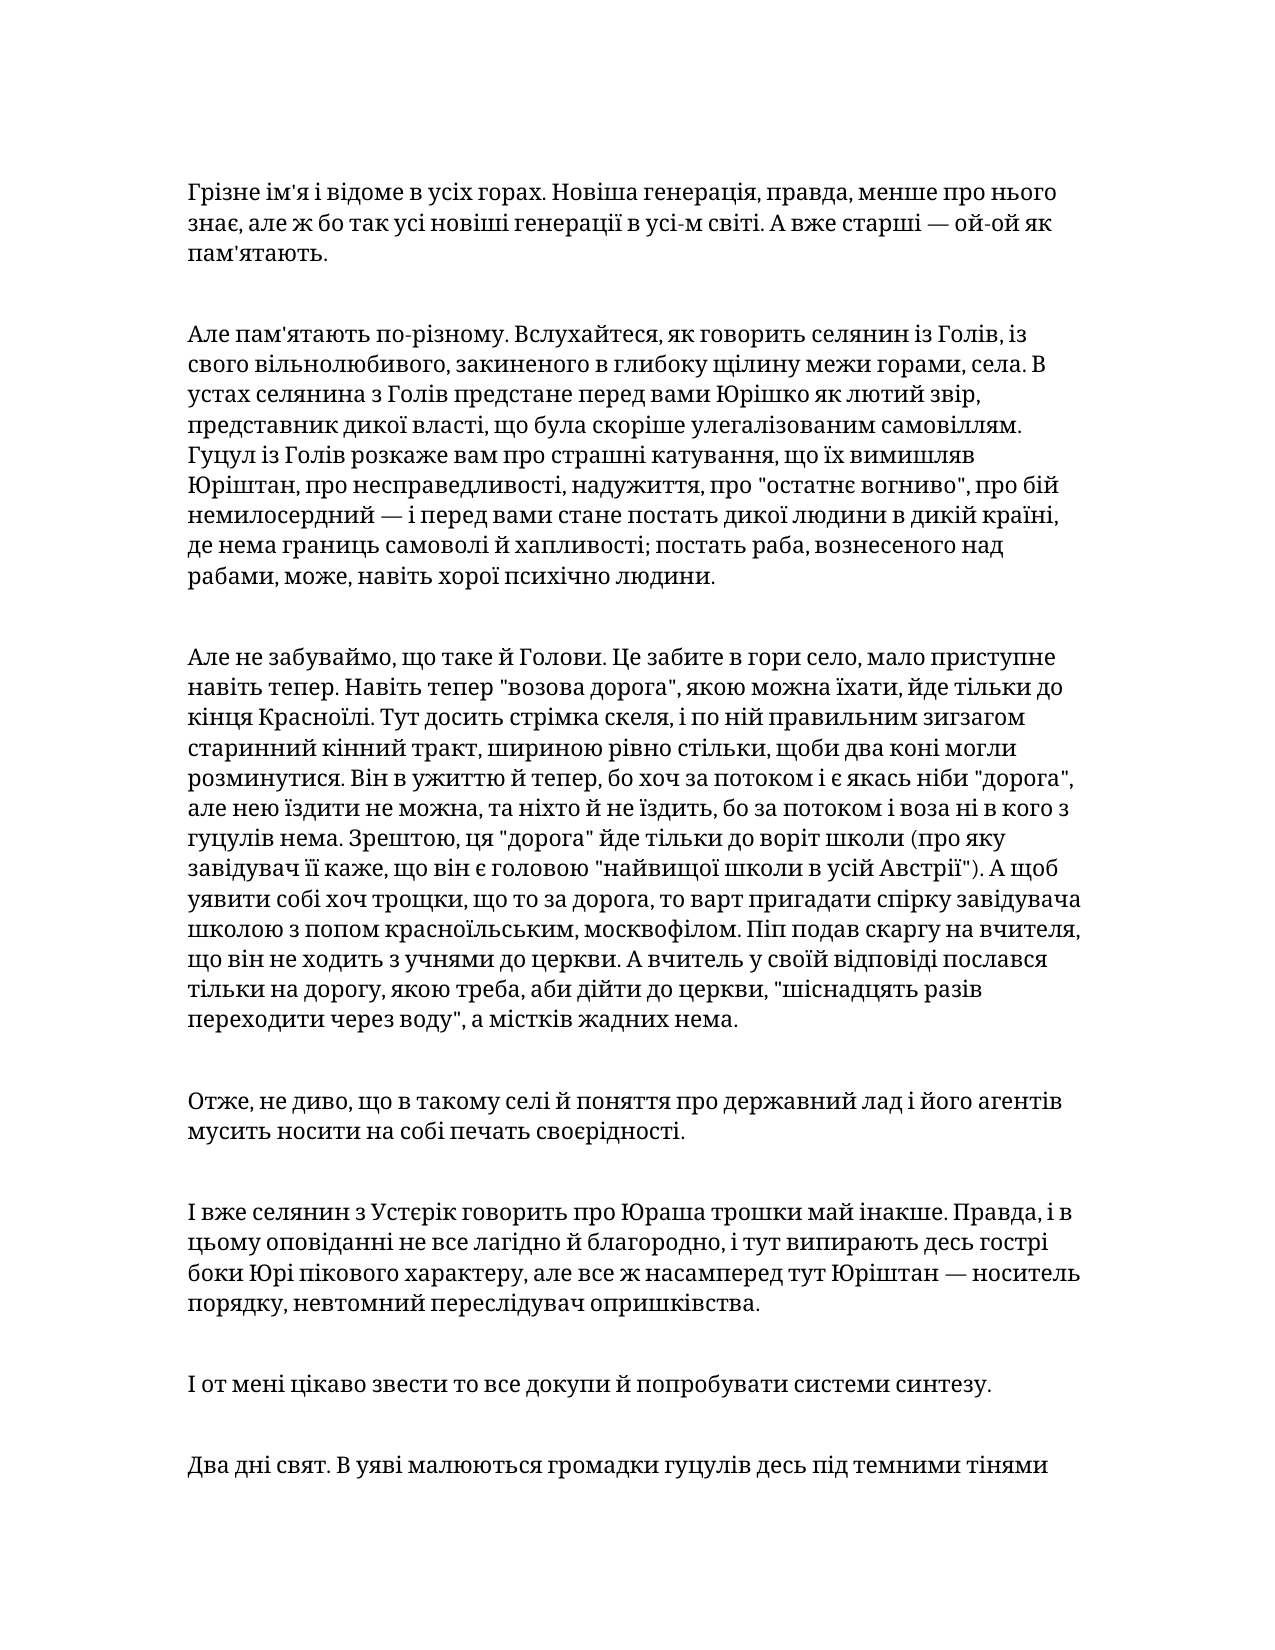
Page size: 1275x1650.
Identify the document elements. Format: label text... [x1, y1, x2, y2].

text Грізне ім'я і відоме в усіх горах. Новіша генерація, правда, менше про нього знає, але ж бо так усі новіші генерації в усі-м світі. А вже старші — ой-ой як пам'ятають. [187, 150, 1087, 267]
text Отже, не диво, що в такому селі й поняття про державний лад і його агентів мусить носити на собі печать своєрідності. [187, 1058, 1087, 1145]
text І от мені цікаво звести то все докупи й попробувати системи синтезу. [187, 1342, 1087, 1398]
text Але не забуваймо, що таке й Голови. Це забите в гори село, мало приступне навіть тепер. Навіть тепер "возова дорога", якою можна їхати, йде тільки до кінця Красноїлі. Тут досить стрімка скеля, і по ній правильним зигзагом старинний кінний тракт, шириною рівно стільки, щоби два коні могли розминутися. Він в ужиттю й тепер, бо хоч за потоком і є якась ніби "дорога", але нею їздити не можна, та ніхто й не їздить, бо за потоком і воза ні в кого з гуцулів нема. Зрештою, ця "дорога" йде тільки до воріт школи (про яку завідувач її каже, що він є головою "найвищої школи в усій Австрії"). А щоб уявити собі хоч трощки, що то за дорога, то варт пригадати спірку завідувача школою з попом красноїльським, москвофілом. Піп подав скаргу на вчителя, що він не ходить з учнями до церкви. А вчитель у своїй відповіді послався тільки на дорогу, якою треба, аби дійти до церкви, "шіснадцять разів переходити через воду", а містків жадних нема. [187, 614, 1087, 1034]
text Але пам'ятають по-різному. Вслухайтеся, як говорить селянин із Голів, із свого вільнолюбивого, закиненого в глибоку щілину межи горами, села. В устах селянина з Голів предстане перед вами Юрішко як лютий звір, представник дикої власті, що була скоріше улегалізованим самовіллям. Гуцул із Голів розкаже вам про страшні катування, що їх вимишляв Юріштан, про несправедливості, надужиття, про "остатнє вогниво", про бій немилосердний — і перед вами стане постать дикої людини в дикій країні, де нема границь самоволі й хапливості; постать раба, вознесеного над рабами, може, навіть хорої психічно людини. [187, 292, 1087, 590]
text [187, 1423, 1087, 1479]
text І вже селянин з Устєрік говорить про Юраша трошки май інакше. Правда, і в цьому оповіданні не все лагідно й благородно, і тут випирають десь гострі боки Юрі пікового характеру, але все ж насамперед тут Юріштан — носитель порядку, невтомний переслідувач опришківства. [187, 1170, 1087, 1317]
